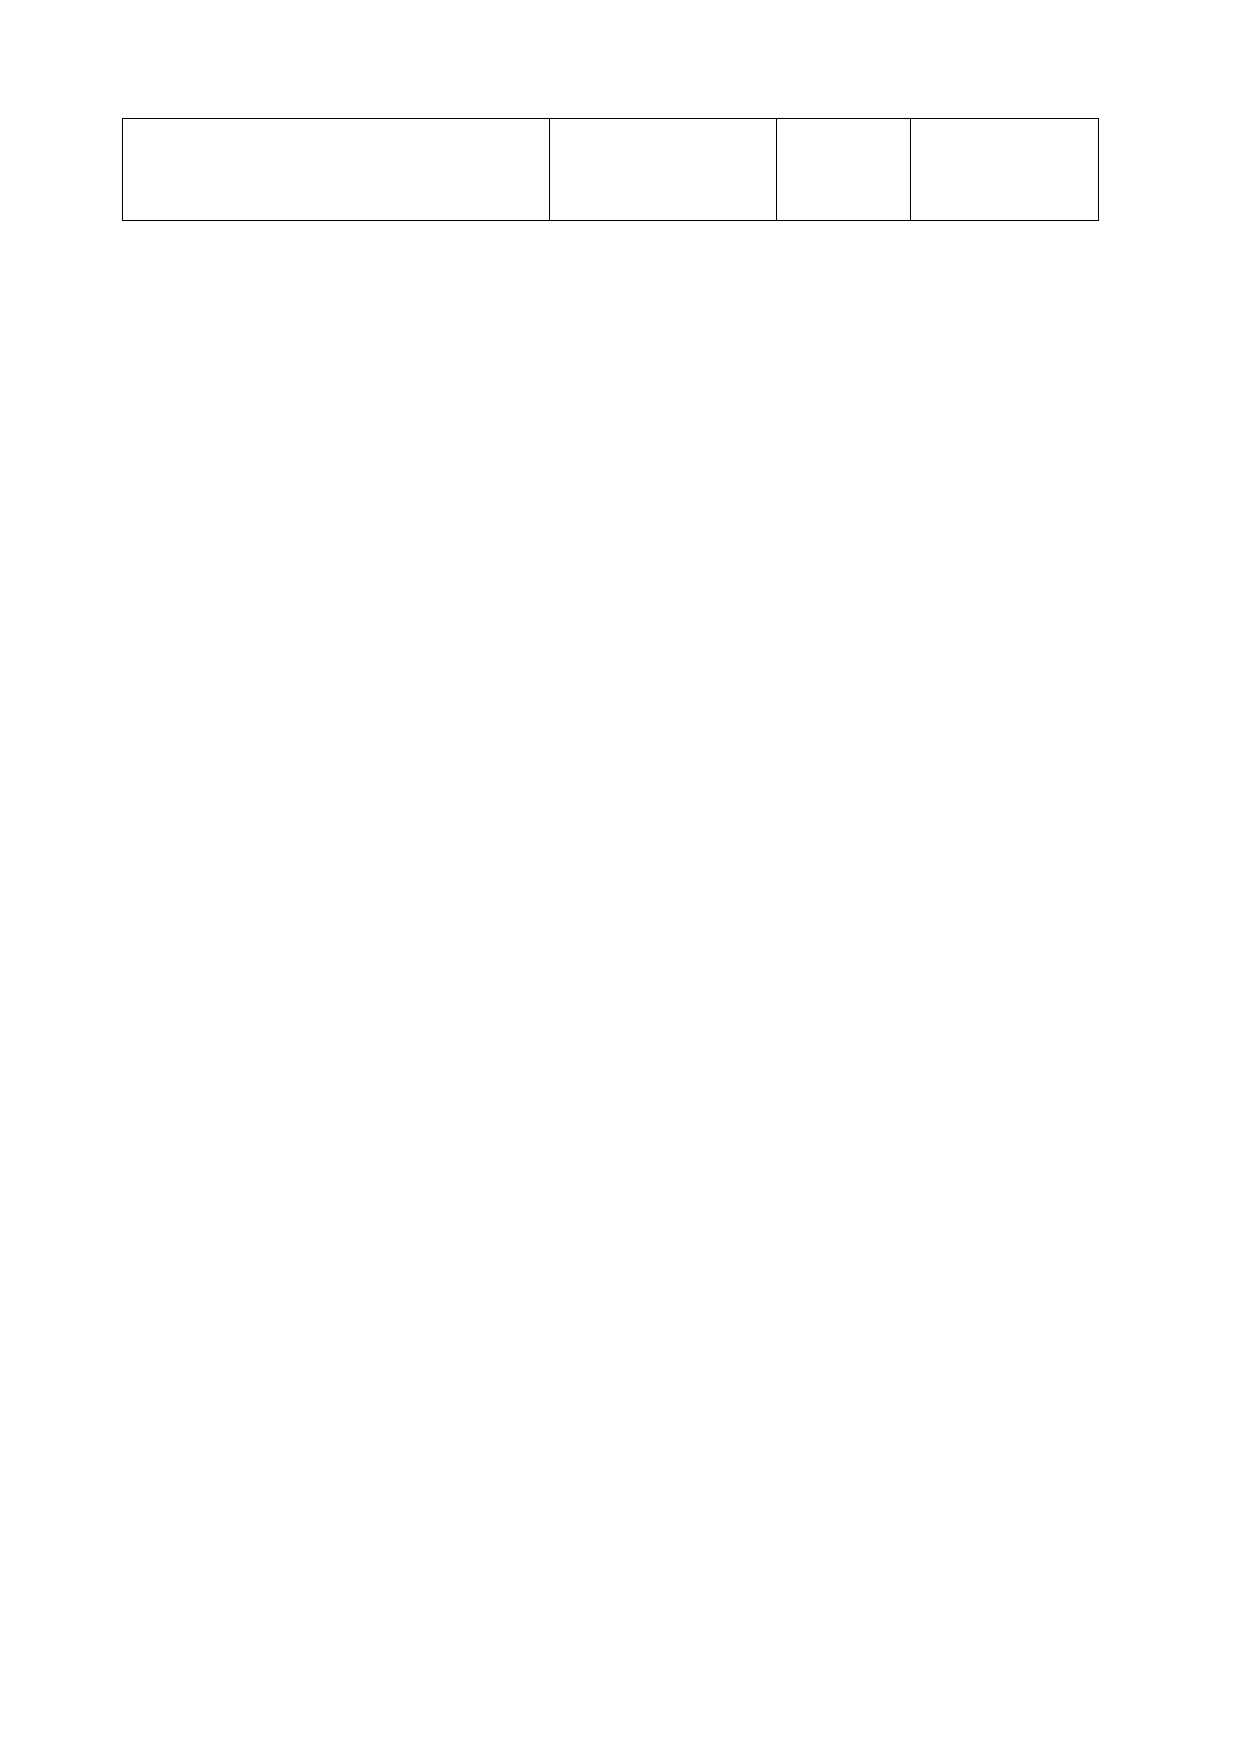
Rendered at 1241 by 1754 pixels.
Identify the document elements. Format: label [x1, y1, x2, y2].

table_cell [911, 119, 1098, 220]
table_cell [777, 119, 910, 220]
table_cell [550, 119, 776, 220]
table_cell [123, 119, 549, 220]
